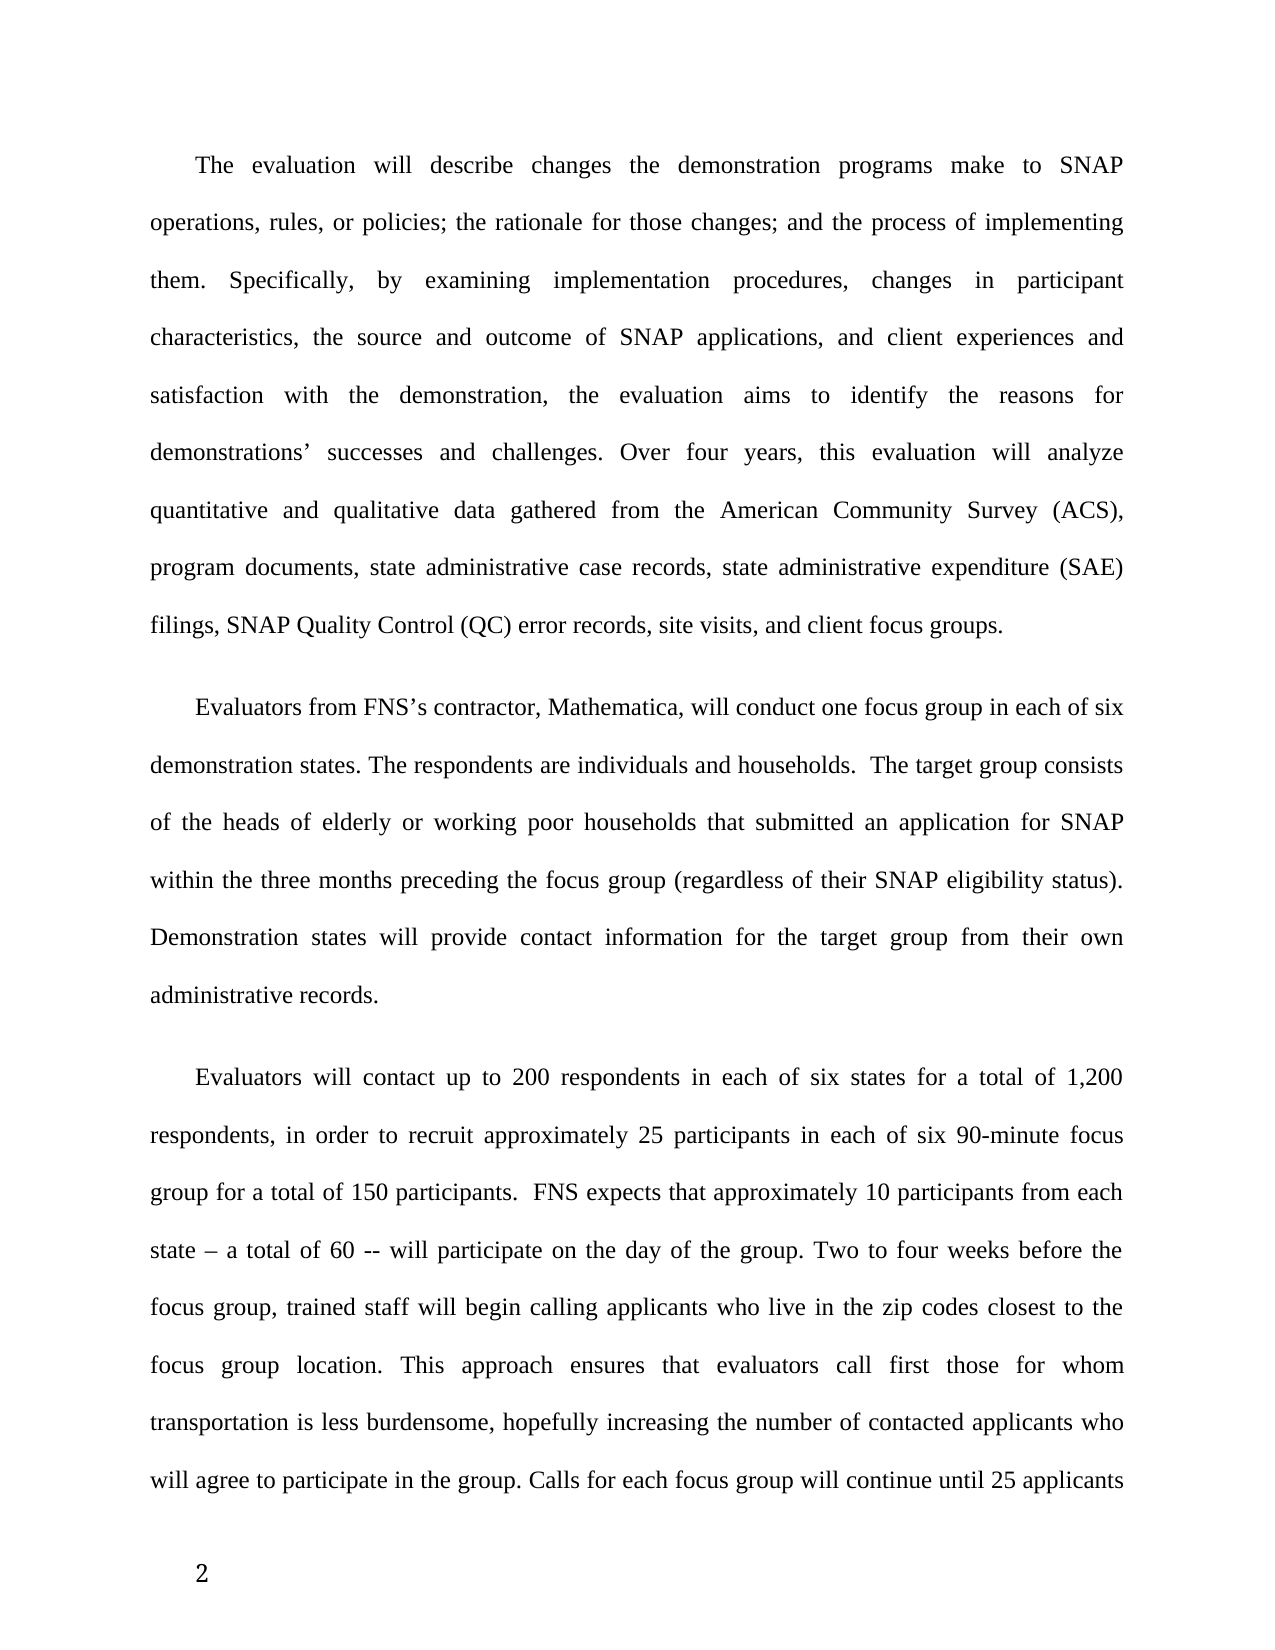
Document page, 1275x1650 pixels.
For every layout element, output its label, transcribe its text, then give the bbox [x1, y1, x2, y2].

text The evaluation will describe changes the demonstration programs make to SNAP operations, rules, or policies; the rationale for those changes; and the process of implementing them. Specifically, by examining implementation procedures, changes in participant characteristics, the source and outcome of SNAP applications, and client experiences and satisfaction with the demonstration, the evaluation aims to identify the reasons for demonstrations’ successes and challenges. Over four years, this evaluation will analyze quantitative and qualitative data gathered from the American Community Survey (ACS), program documents, state administrative case records, state administrative expenditure (SAE) filings, SNAP Quality Control (QC) error records, site visits, and client focus groups. [150, 150, 1125, 639]
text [150, 1062, 1125, 1494]
text Evaluators from FNS’s contractor, Mathematica, will conduct one focus group in each of six demonstration states. The respondents are individuals and households. The target group consists of the heads of elderly or working poor households that submitted an application for SNAP within the three months preceding the focus group (regardless of their SNAP eligibility status). Demonstration states will provide contact information for the target group from their own administrative records. [150, 692, 1125, 1009]
